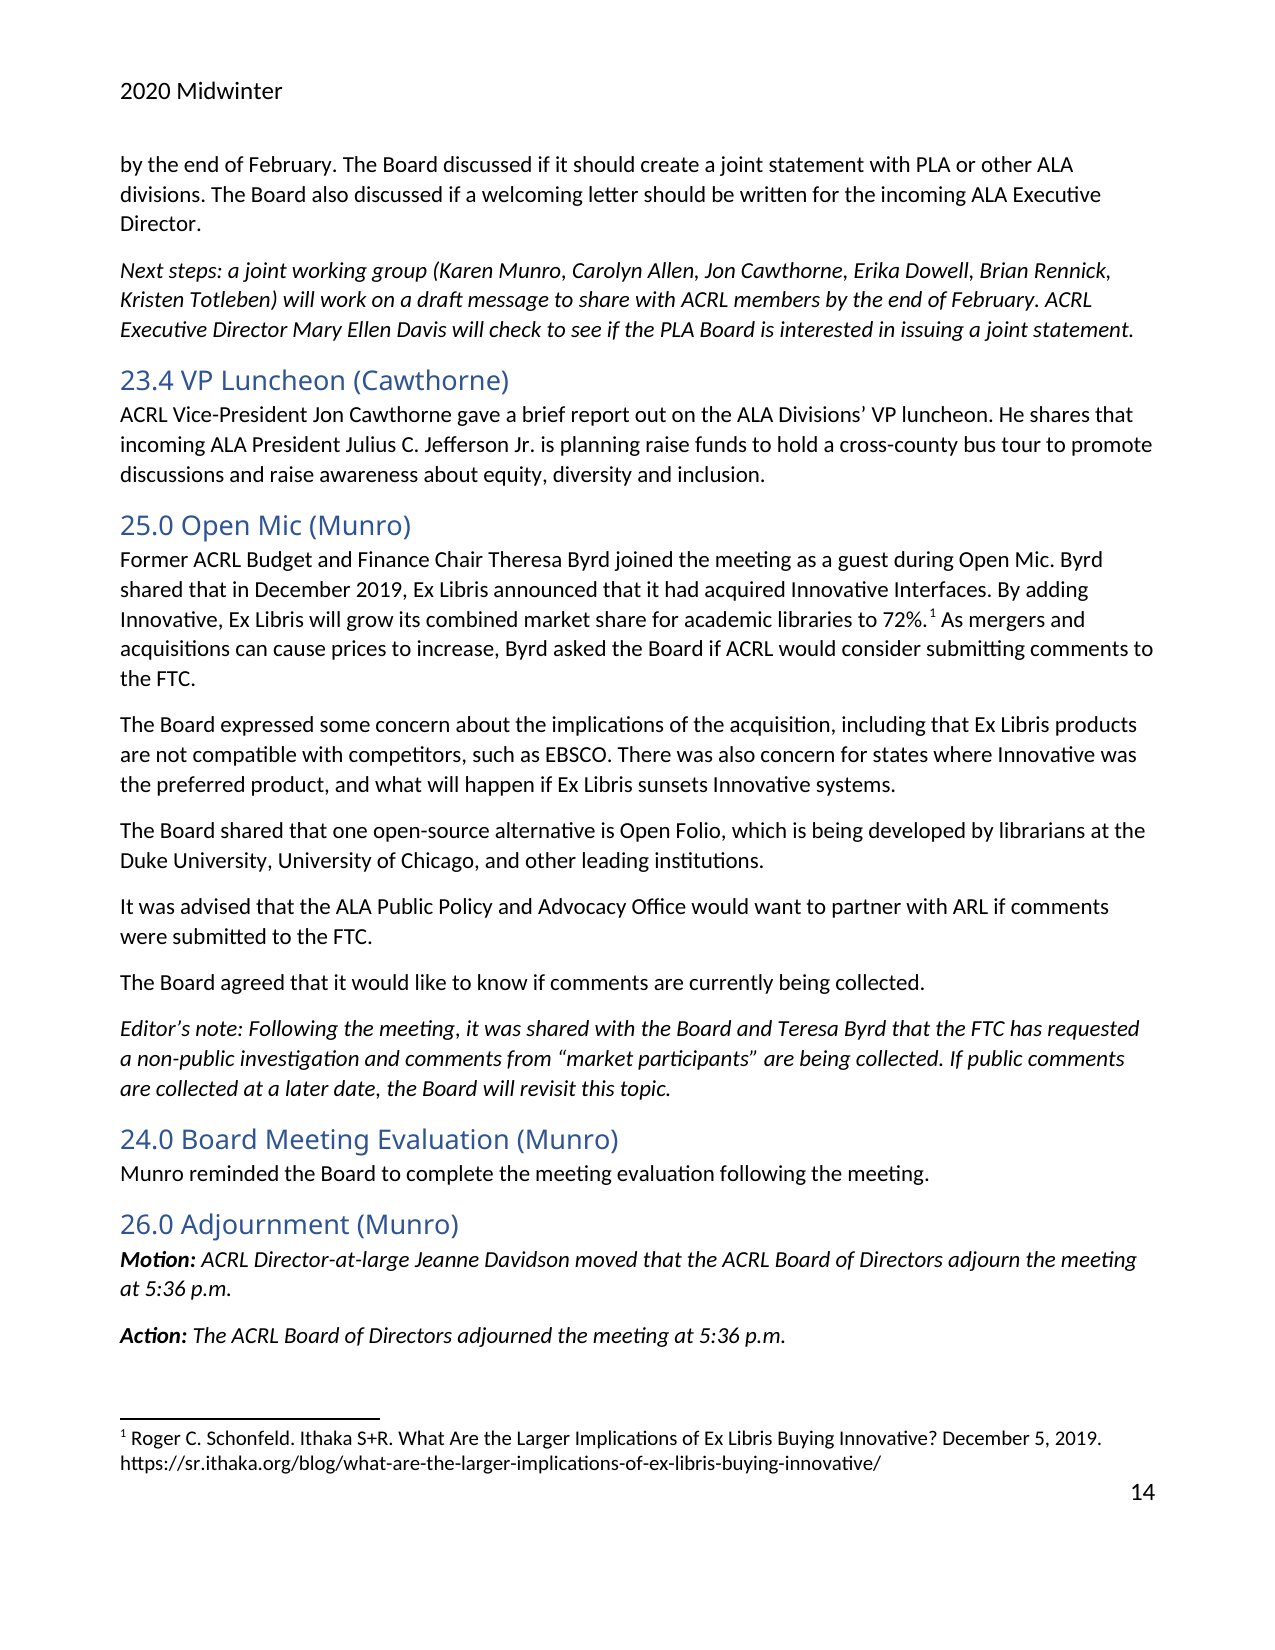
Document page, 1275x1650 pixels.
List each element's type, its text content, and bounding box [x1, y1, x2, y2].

text Munro reminded the Board to complete the meeting evaluation following the meeting. [120, 1159, 1155, 1187]
text Editor’s note: Following the meeting, it was shared with the Board and Teresa Byrd that the FTC has requested a non-public investigation and comments from “market participants” are being collected. If public comments are collected at a later date, the Board will revisit this topic. [120, 1014, 1155, 1102]
text Next steps: a joint working group (Karen Munro, Carolyn Allen, Jon Cawthorne, Erika Dowell, Brian Rennick, Kristen Totleben) will work on a draft message to share with ACRL members by the end of February. ACRL Executive Director Mary Ellen Davis will check to see if the PLA Board is interested in issuing a joint statement. [120, 256, 1155, 343]
text 26.0 Adjournment (Munro) [120, 1206, 1155, 1243]
text It was advised that the ALA Public Policy and Advocacy Office would want to partner with ARL if comments were submitted to the FTC. [120, 892, 1155, 950]
text The Board shared that one open-source alternative is Open Folio, which is being developed by librarians at the Duke University, University of Chicago, and other leading institutions. [120, 816, 1155, 874]
text 24.0 Board Meeting Evaluation (Munro) [120, 1120, 1155, 1157]
text Action: The ACRL Board of Directors adjourned the meeting at 5:36 p.m. [120, 1321, 1155, 1349]
text The Board agreed that it would like to know if comments are currently being collected. [120, 968, 1155, 996]
text ACRL Vice-President Jon Cawthorne gave a brief report out on the ALA Divisions’ VP luncheon. He shares that incoming ALA President Julius C. Jefferson Jr. is planning raise funds to hold a cross-county bus tour to promote discussions and raise awareness about equity, diversity and inclusion. [120, 401, 1155, 488]
text The Board expressed some concern about the implications of the acquisition, including that Ex Libris products are not compatible with competitors, such as EBSCO. There was also concern for states where Innovative was the preferred product, and what will happen if Ex Libris sunsets Innovative systems. [120, 710, 1155, 798]
text 25.0 Open Mic (Munro) [120, 506, 1155, 543]
text 23.4 VP Luncheon (Cawthorne) [120, 361, 1155, 398]
text Former ACRL Budget and Finance Chair Theresa Byrd joined the meeting as a guest during Open Mic. Byrd shared that in December 2019, Ex Libris announced that it had acquired Innovative Interfaces. By adding Innovative, Ex Libris will grow its combined market share for academic libraries to 72%. As mergers and acquisitions can cause prices to increase, Byrd asked the Board if ACRL would consider submitting comments to the FTC. [120, 545, 1155, 692]
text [120, 150, 1155, 237]
text Motion: ACRL Director-at-large Jeanne Davidson moved that the ACRL Board of Directors adjourn the meeting at 5:36 p.m. [120, 1245, 1155, 1302]
